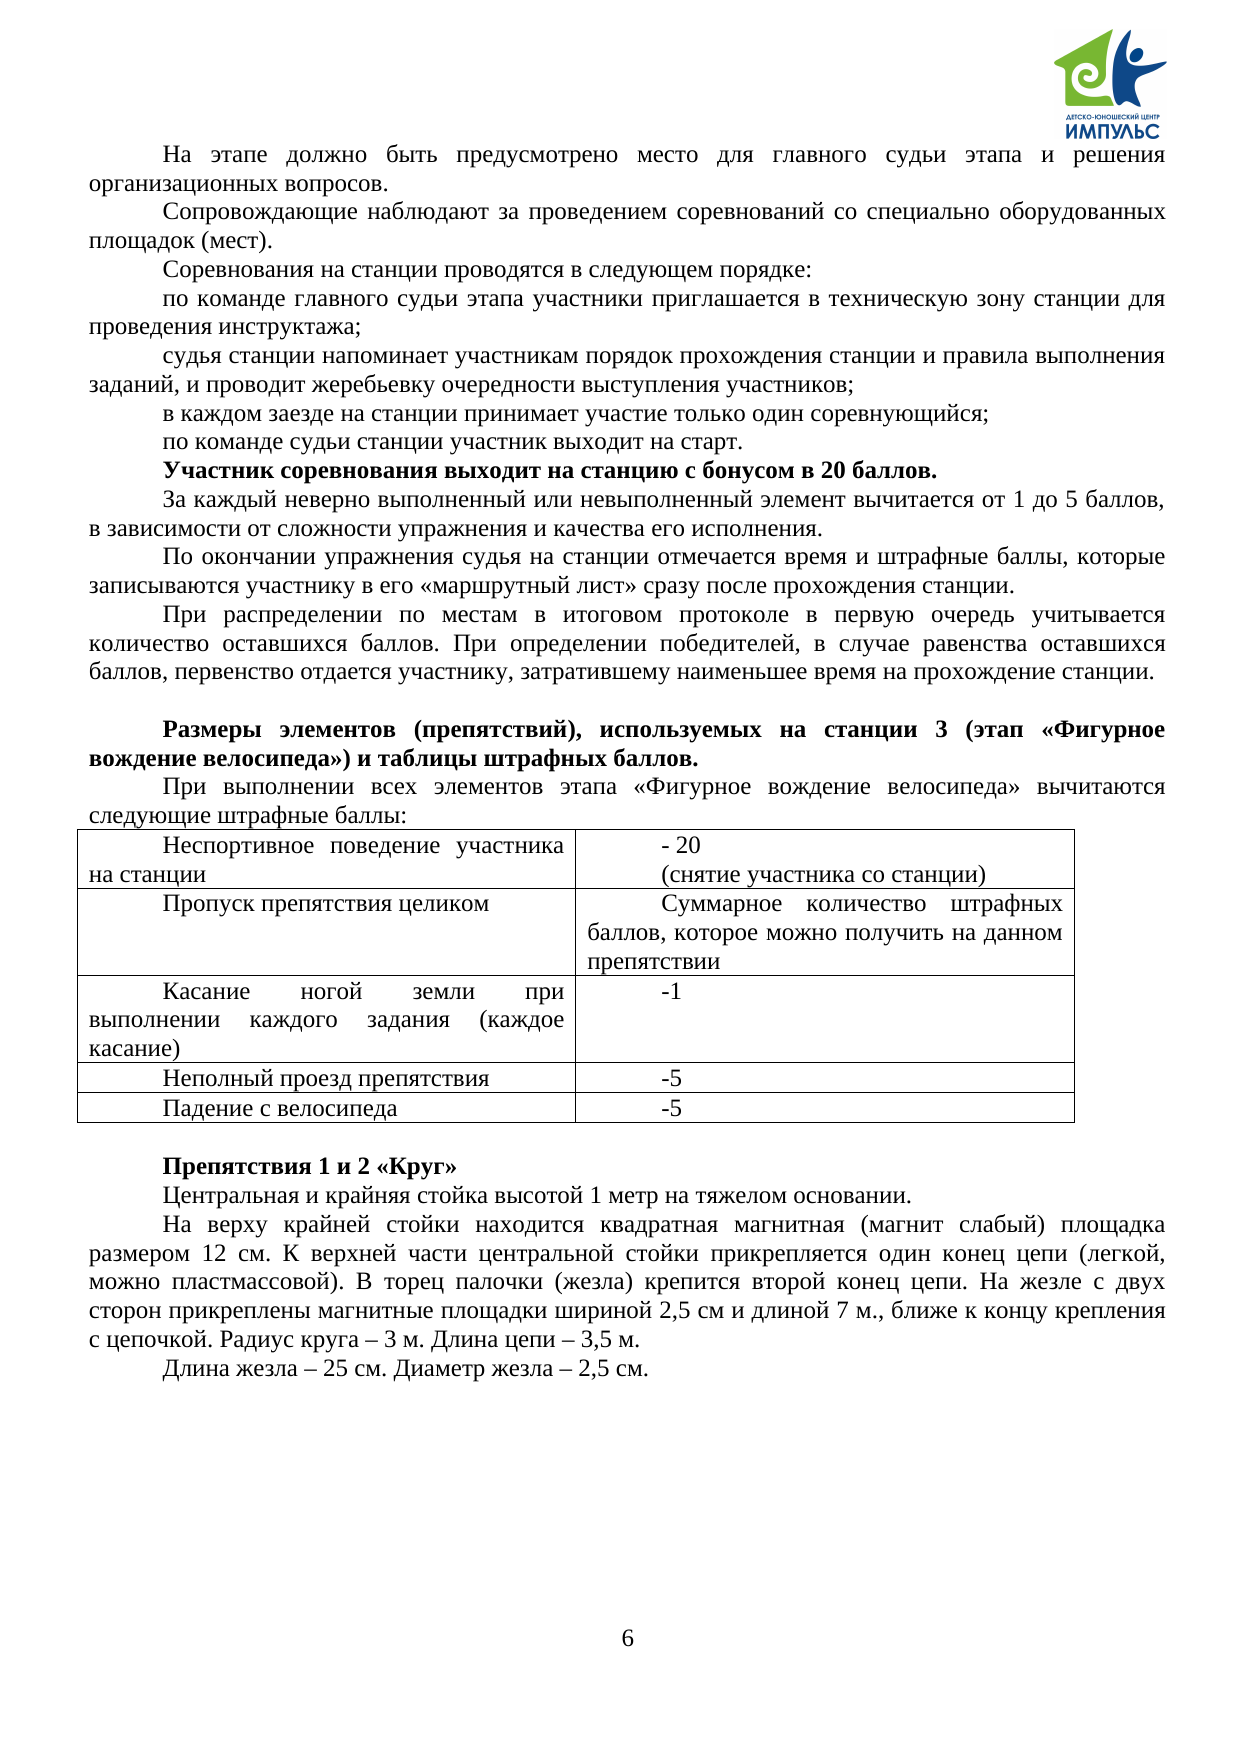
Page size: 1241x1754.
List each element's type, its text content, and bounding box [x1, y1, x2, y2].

table_cell Пропуск препятствия целиком [78, 889, 575, 975]
text При выполнении всех элементов этапа «Фигурное вождение велосипеда» вычитаются следующие штрафные баллы: [89, 771, 1167, 829]
table_header - 20 (снятие участника со станции) [576, 830, 1074, 887]
text Размеры элементов (препятствий), используемых на станции 3 (этап «Фигурное вождение велосипеда») и таблицы штрафных баллов. [89, 714, 1167, 771]
text Центральная и крайняя стойка высотой 1 метр на тяжелом основании. [89, 1180, 1167, 1209]
text Участник соревнования выходит на станцию с бонусом в 20 баллов. [89, 455, 1167, 484]
text Соревнования на станции проводятся в следующем порядке: [89, 254, 1167, 283]
text Сопровождающие наблюдают за проведением соревнований со специально оборудованных площадок (мест). [89, 196, 1167, 254]
text Препятствия 1 и 2 «Круг» [89, 1151, 1167, 1180]
picture [1054, 29, 1167, 139]
text Длина жезла – 25 см. Диаметр жезла – 2,5 см. [89, 1353, 1167, 1381]
text При распределении по местам в итоговом протоколе в первую очередь учитывается количество оставшихся баллов. При определении победителей, в случае равенства оставшихся баллов, первенство отдается участнику, затратившему наименьшее время на прохождение станции. [89, 599, 1167, 685]
text по команде главного судьи этапа участники приглашается в техническую зону станции для проведения инструктажа; [89, 283, 1167, 340]
table_cell -5 [576, 1093, 1074, 1122]
table_cell Падение с велосипеда [78, 1093, 575, 1122]
table_cell -5 [576, 1063, 1074, 1092]
text в каждом заезде на станции принимает участие только один соревнующийся; [89, 398, 1167, 426]
table_cell Касание ногой земли при выполнении каждого задания (каждое касание) [78, 976, 575, 1062]
table_cell Неполный проезд препятствия [78, 1063, 575, 1092]
text На этапе должно быть предусмотрено место для главного судьи этапа и решения организационных вопросов. [89, 139, 1167, 196]
table_cell Суммарное количество штрафных баллов, которое можно получить на данном препятствии [576, 889, 1074, 975]
text По окончании упражнения судья на станции отмечается время и штрафные баллы, которые записываются участнику в его «маршрутный лист» сразу после прохождения станции. [89, 541, 1167, 599]
text по команде судьи станции участник выходит на старт. [89, 426, 1167, 455]
text судья станции напоминает участникам порядок прохождения станции и правила выполнения заданий, и проводит жеребьевку очередности выступления участников; [89, 340, 1167, 398]
table_header Неспортивное поведение участника на станции [78, 830, 575, 887]
text На верху крайней стойки находится квадратная магнитная (магнит слабый) площадка размером 12 см. К верхней части центральной стойки прикрепляется один конец цепи (легкой, можно пластмассовой). В торец палочки (жезла) крепится второй конец цепи. На жезле с двух сторон прикреплены магнитные площадки шириной 2,5 см и длиной 7 м., ближе к концу крепления с цепочкой. Радиус круга – 3 м. Длина цепи – 3,5 м. [89, 1209, 1167, 1353]
text За каждый неверно выполненный или невыполненный элемент вычитается от 1 до 5 баллов, в зависимости от сложности упражнения и качества его исполнения. [89, 484, 1167, 541]
table_cell -1 [576, 976, 1074, 1062]
